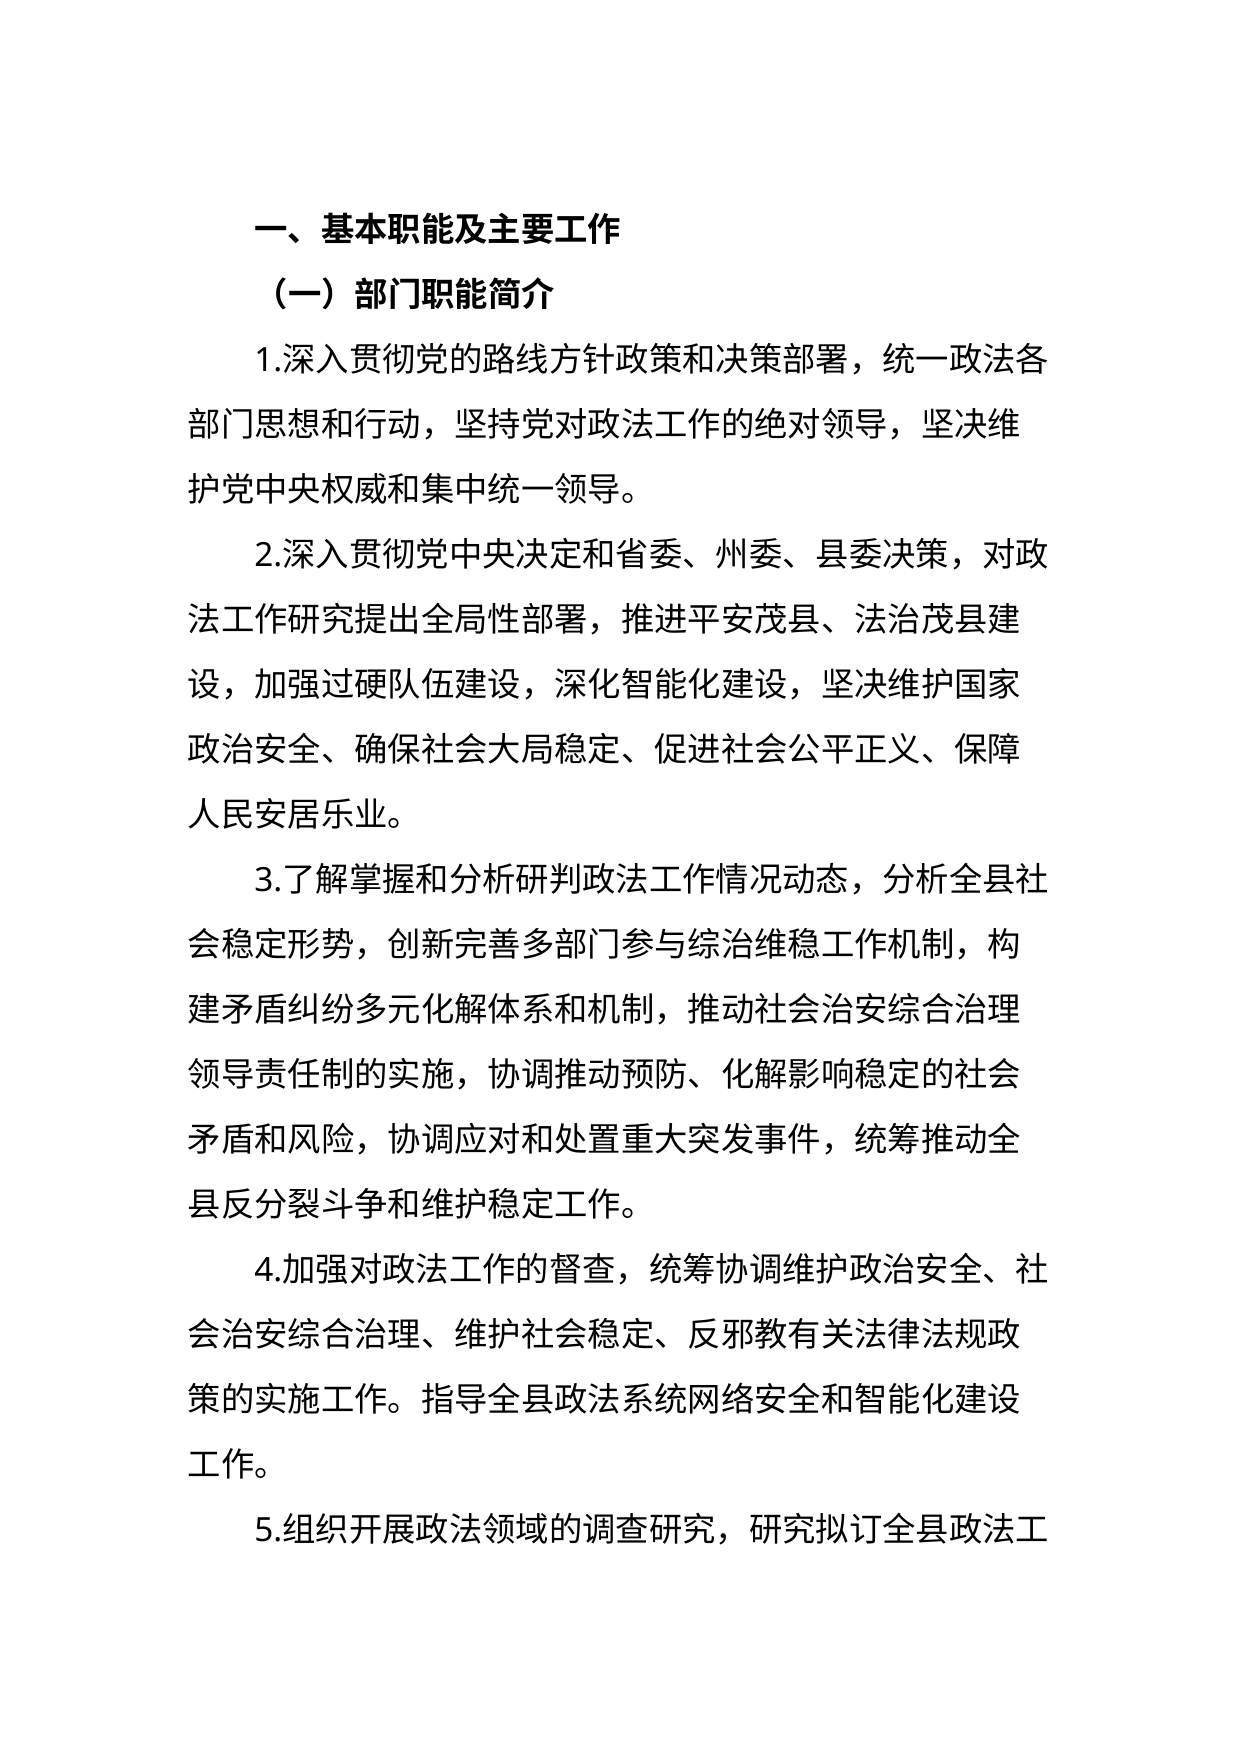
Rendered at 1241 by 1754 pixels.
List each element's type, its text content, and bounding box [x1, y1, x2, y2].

text （一）部门职能简介 [187, 259, 1053, 324]
text 一、基本职能及主要工作 [187, 194, 1053, 259]
text 2.深入贯彻党中央决定和省委、州委、县委决策，对政法工作研究提出全局性部署，推进平安茂县、法治茂县建设，加强过硬队伍建设，深化智能化建设，坚决维护国家政治安全、确保社会大局稳定、促进社会公平正义、保障人民安居乐业。 [187, 519, 1053, 844]
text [187, 1494, 1053, 1559]
text 3.了解掌握和分析研判政法工作情况动态，分析全县社会稳定形势，创新完善多部门参与综治维稳工作机制，构建矛盾纠纷多元化解体系和机制，推动社会治安综合治理领导责任制的实施，协调推动预防、化解影响稳定的社会矛盾和风险，协调应对和处置重大突发事件，统筹推动全县反分裂斗争和维护稳定工作。 [187, 844, 1053, 1234]
text 1.深入贯彻党的路线方针政策和决策部署，统一政法各部门思想和行动，坚持党对政法工作的绝对领导，坚决维护党中央权威和集中统一领导。 [187, 324, 1053, 519]
text 4.加强对政法工作的督查，统筹协调维护政治安全、社会治安综合治理、维护社会稳定、反邪教有关法律法规政策的实施工作。指导全县政法系统网络安全和智能化建设工作。 [187, 1234, 1053, 1494]
